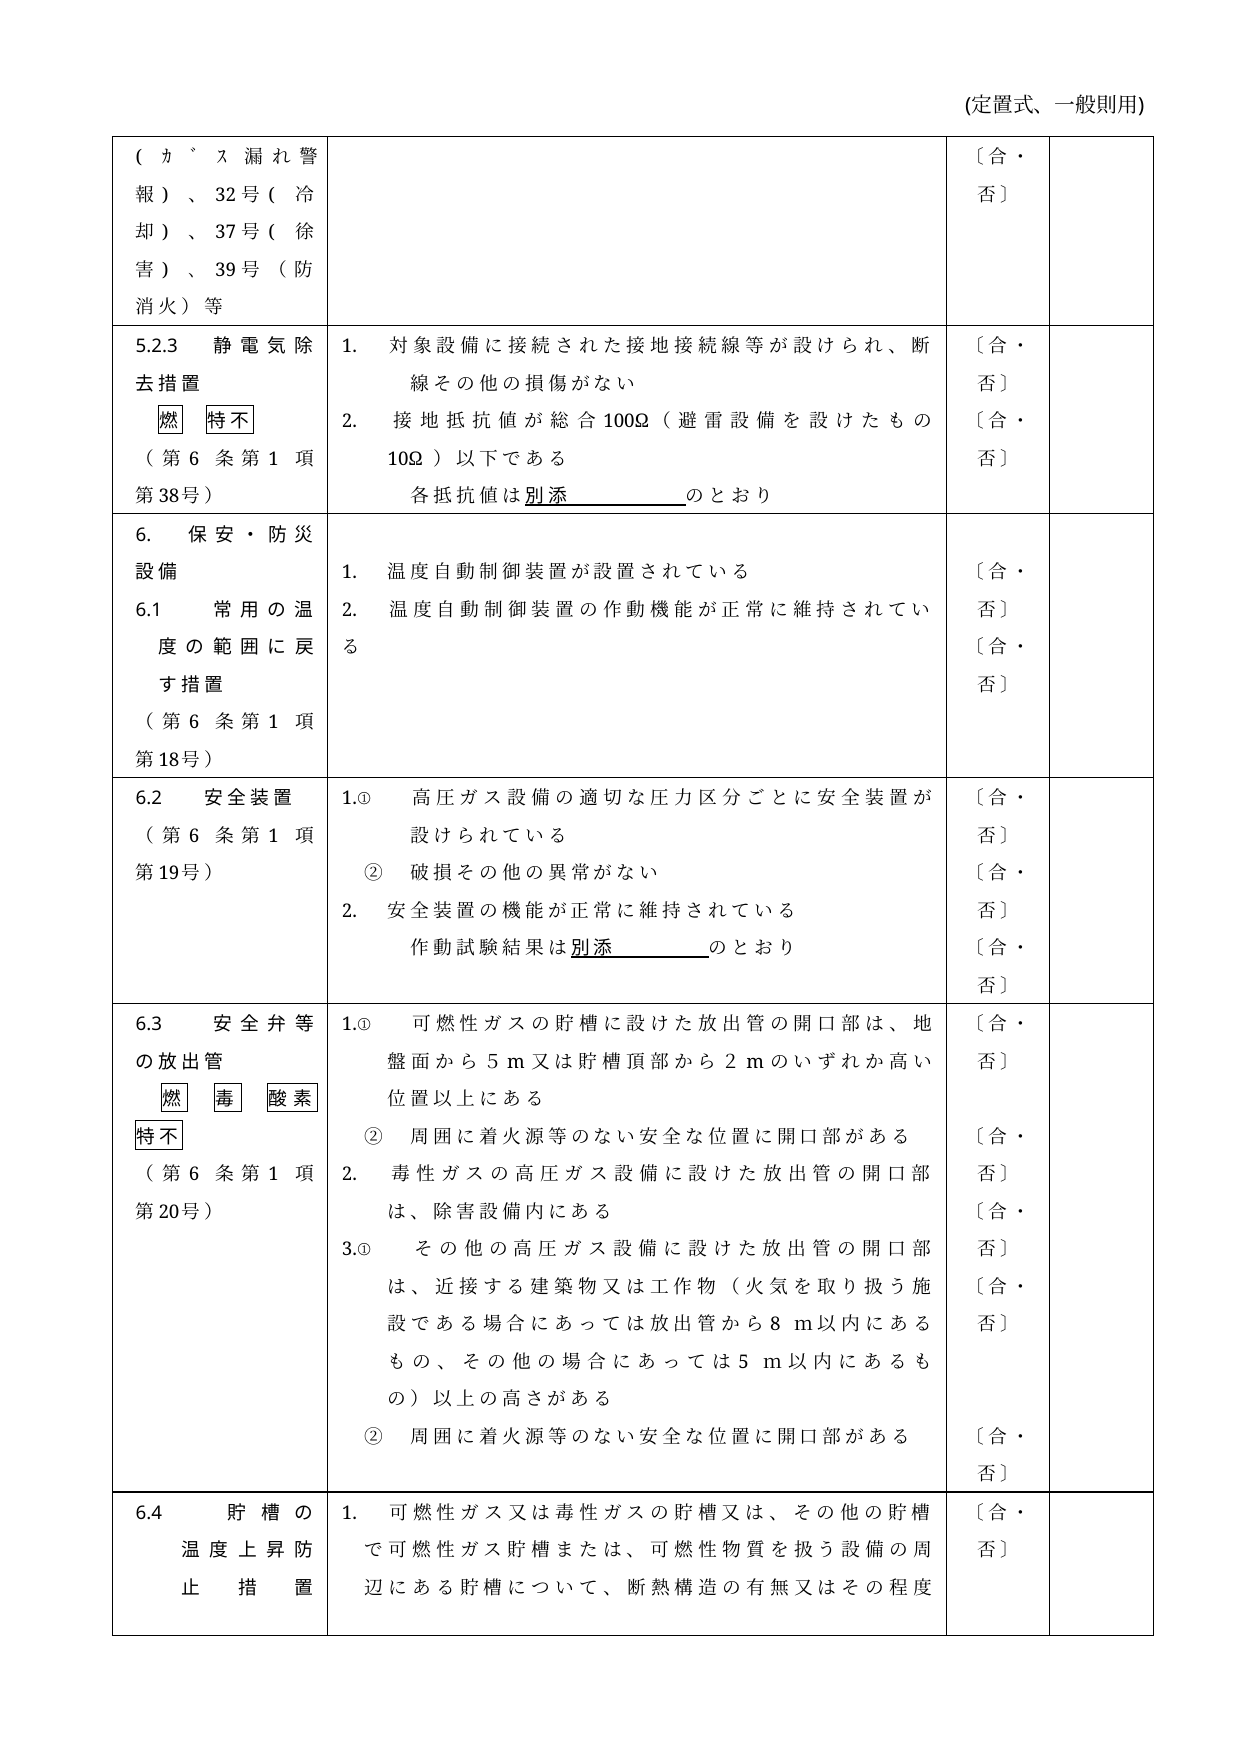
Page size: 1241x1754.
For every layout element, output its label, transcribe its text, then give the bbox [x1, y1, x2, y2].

table_cell 5.2.3 静電気除去措置 燃 特不 （第6条第1項第38号） [113, 326, 327, 513]
table_cell 〔合・否〕 〔合・否〕 [947, 326, 1049, 513]
table_cell [1050, 778, 1153, 1003]
table_cell 1.① 可燃性ガスの貯槽に設けた放出管の開口部は、地盤面から５m又は貯槽頂部から２mのいずれか高い位置以上にある ② 周囲に着火源等のない安全な位置に開口部がある 2. 毒性ガスの高圧ガス設備に設けた放出管の開口部は、除害設備内にある 3.① その他の高圧ガス設備に設けた放出管の開口部は、近接する建築物又は工作物（火気を取り扱う施設である場合にあっては放出管から8ｍ以内にあるもの、その他の場合にあっては5ｍ以内にあるもの）以上の高さがある ② 周囲に着火源等のない安全な位置に開口部がある [328, 1004, 946, 1491]
table_cell [1050, 514, 1153, 777]
table_cell 1.① 高圧ガス設備の適切な圧力区分ごとに安全装置が設けられている ② 破損その他の異常がない 2. 安全装置の機能が正常に維持されている 作動試験結果は別添 のとおり [328, 778, 946, 1003]
table_cell 6.2 安全装置 （第6条第1項第19号） [113, 778, 327, 1003]
table_cell 〔合・否〕 〔合・否〕 〔合・否〕 〔合・否〕 〔合・否〕 [947, 1004, 1049, 1491]
table_cell [1050, 326, 1153, 513]
table_cell [1050, 1493, 1153, 1635]
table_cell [328, 1493, 946, 1635]
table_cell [113, 1493, 327, 1635]
table_cell 6.3 安全弁等の放出管 燃 毒 酸素 特不 （第6条第1項第20号） [113, 1004, 327, 1491]
table_cell 〔合・否〕 〔合・否〕 〔合・否〕 [947, 778, 1049, 1003]
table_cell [113, 137, 327, 325]
table_cell 〔合・否〕 〔合・否〕 〔合・否〕 [947, 1493, 1049, 1635]
table_cell [1050, 1004, 1153, 1491]
table_cell 1. 対象設備に接続された接地接続線等が設けられ、断線その他の損傷がない 2. 接地抵抗値が総合100Ω（避雷設備を設けたもの10Ω）以下である 各抵抗値は別添 のとおり [328, 326, 946, 513]
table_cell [328, 137, 946, 325]
table_cell 6. 保安・防災設備 6.1 常用の温度の範囲に戻す措置 （第6条第1項第18号） [113, 514, 327, 777]
table_cell 1. 温度自動制御装置が設置されている 2. 温度自動制御装置の作動機能が正常に維持されている [328, 514, 946, 777]
table_cell [1050, 137, 1153, 325]
table_cell 〔合・否〕 〔合・否〕 [947, 514, 1049, 777]
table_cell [947, 137, 1049, 325]
